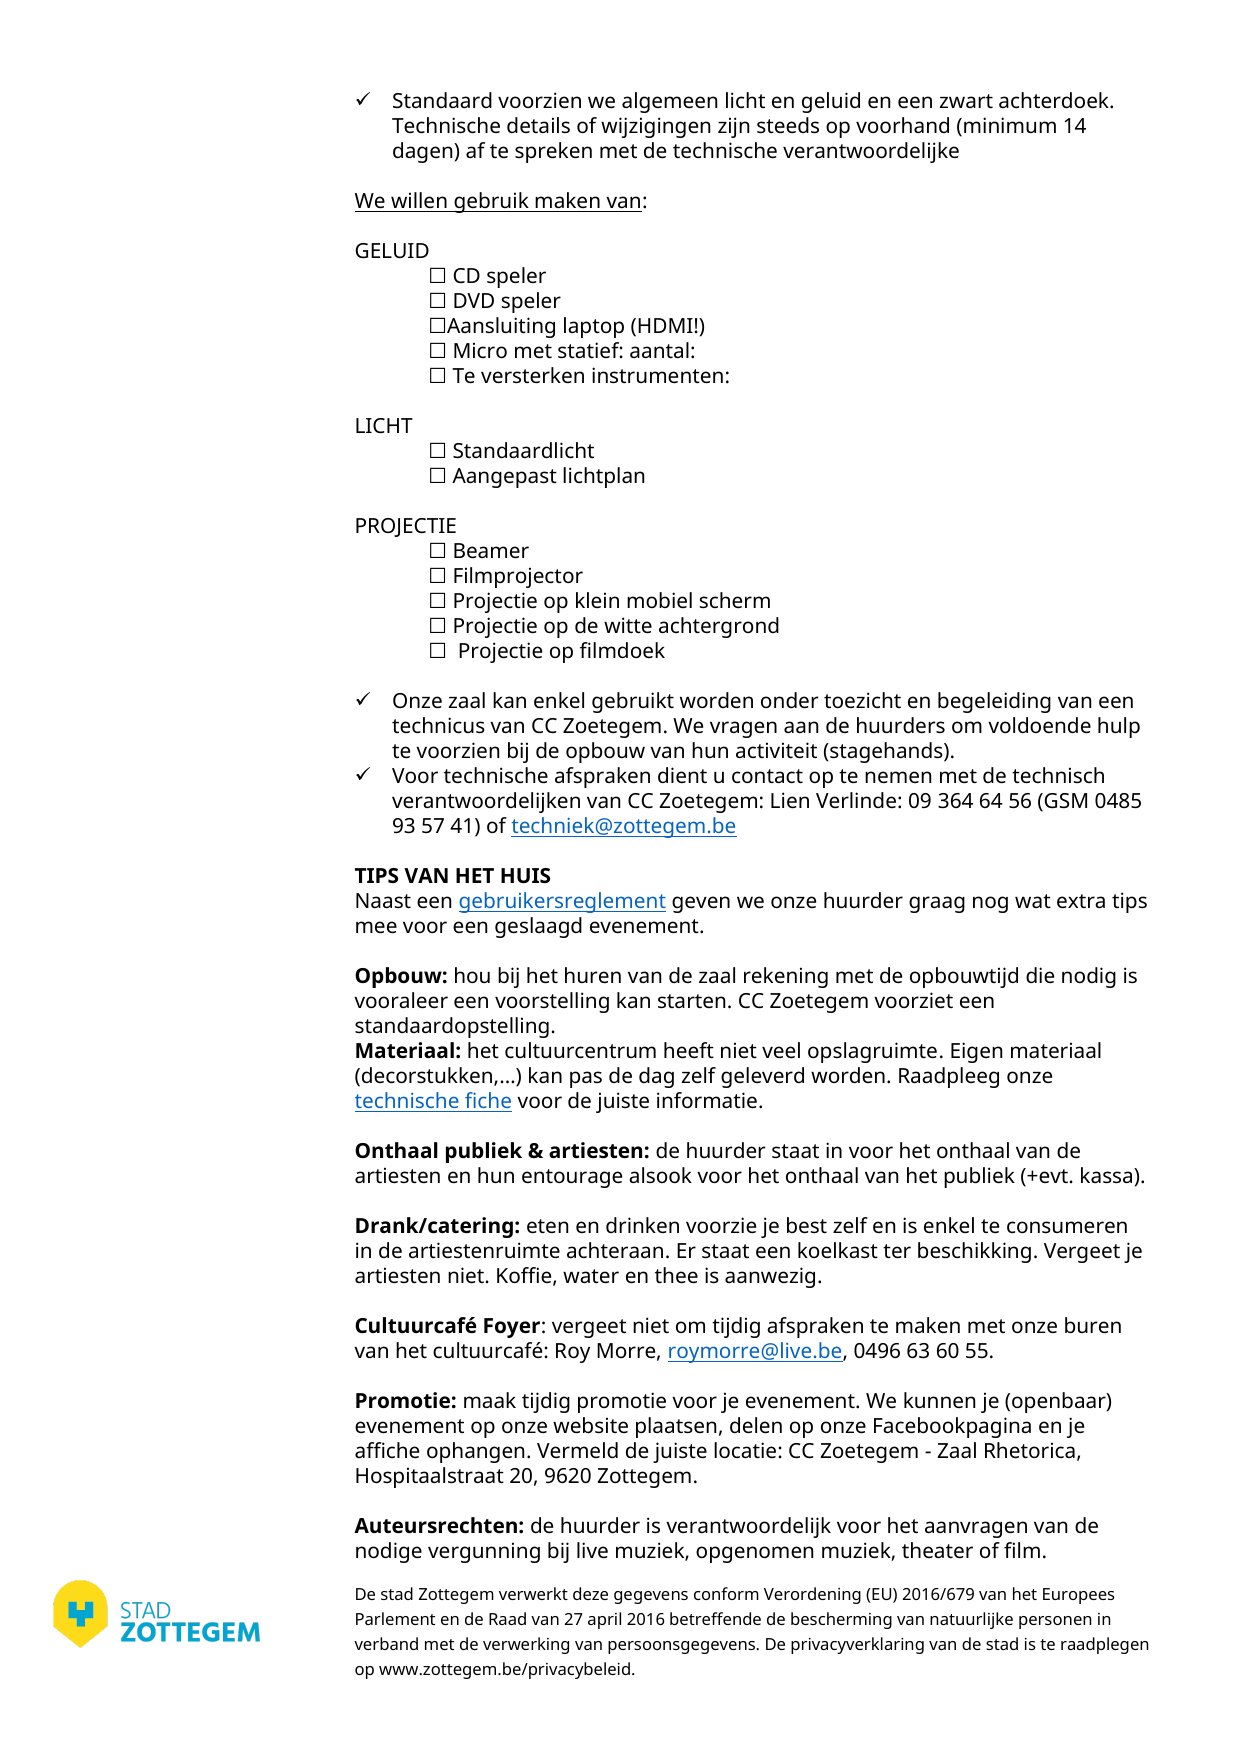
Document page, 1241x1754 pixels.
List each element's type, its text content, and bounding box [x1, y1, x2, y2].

text Onthaal publiek & artiesten: de huurder staat in voor het onthaal van de artiesten en hun entourage alsook voor het onthaal van het publiek (+evt. kassa). [354, 1139, 1152, 1189]
text Drank/catering: eten en drinken voorzie je best zelf en is enkel te consumeren in de artiestenruimte achteraan. Er staat een koelkast ter beschikking. Vergeet je artiesten niet. Koffie, water en thee is aanwezig. [354, 1214, 1152, 1289]
text Standaardlicht [354, 439, 1152, 464]
list Voor technische afspraken dient u contact op te nemen met de technisch verantwoordelijken van CC Zoetegem: Lien Verlinde: 09 364 64 56 (GSM 0485 93 57 41) of techniek@zottegem.be [354, 764, 1152, 839]
text Auteursrechten: de huurder is verantwoordelijk voor het aanvragen van de nodige vergunning bij live muziek, opgenomen muziek, theater of film. [354, 1514, 1152, 1564]
text Cultuurcafé Foyer: vergeet niet om tijdig afspraken te maken met onze buren van het cultuurcafé: Roy Morre, roymorre@live.be, 0496 63 60 55. [354, 1314, 1152, 1364]
text Projectie op de witte achtergrond [428, 614, 1152, 639]
text Naast een gebruikersreglement geven we onze huurder graag nog wat extra tips mee voor een geslaagd evenement. [354, 889, 1152, 939]
text Beamer [428, 539, 1152, 564]
list Onze zaal kan enkel gebruikt worden onder toezicht en begeleiding van een technicus van CC Zoetegem. We vragen aan de huurders om voldoende hulp te voorzien bij de opbouw van hun activiteit (stagehands). [354, 689, 1152, 764]
list Standaard voorzien we algemeen licht en geluid en een zwart achterdoek. Technische details of wijzigingen zijn steeds op voorhand (minimum 14 dagen) af te spreken met de technische verantwoordelijke [354, 89, 1152, 164]
text Filmprojector [428, 564, 1152, 589]
text PROJECTIE [354, 489, 1152, 539]
text LICHT [354, 414, 1152, 439]
text Materiaal: het cultuurcentrum heeft niet veel opslagruimte. Eigen materiaal (decorstukken,…) kan pas de dag zelf geleverd worden. Raadpleeg onze technische fiche voor de juiste informatie. [354, 1039, 1152, 1114]
text Micro met statief: aantal: [428, 339, 1152, 364]
text Te versterken instrumenten: [428, 364, 1152, 389]
text GELUID [354, 239, 1152, 264]
picture [53, 1580, 260, 1648]
text Projectie op klein mobiel scherm [428, 589, 1152, 614]
text TIPS VAN HET HUIS [354, 864, 1152, 889]
text Projectie op filmdoek [428, 639, 1152, 664]
text Aangepast lichtplan [428, 464, 1152, 489]
text We willen gebruik maken van: [354, 189, 1152, 214]
text Opbouw: hou bij het huren van de zaal rekening met de opbouwtijd die nodig is vooraleer een voorstelling kan starten. CC Zoetegem voorziet een standaardopstelling. [354, 964, 1152, 1039]
text CD speler [428, 264, 1152, 289]
text DVD speler Aansluiting laptop (HDMI!) [428, 289, 1152, 339]
text Promotie: maak tijdig promotie voor je evenement. We kunnen je (openbaar) evenement op onze website plaatsen, delen op onze Facebookpagina en je affiche ophangen. Vermeld de juiste locatie: CC Zoetegem - Zaal Rhetorica, Hospitaalstraat 20, 9620 Zottegem. [354, 1389, 1152, 1489]
